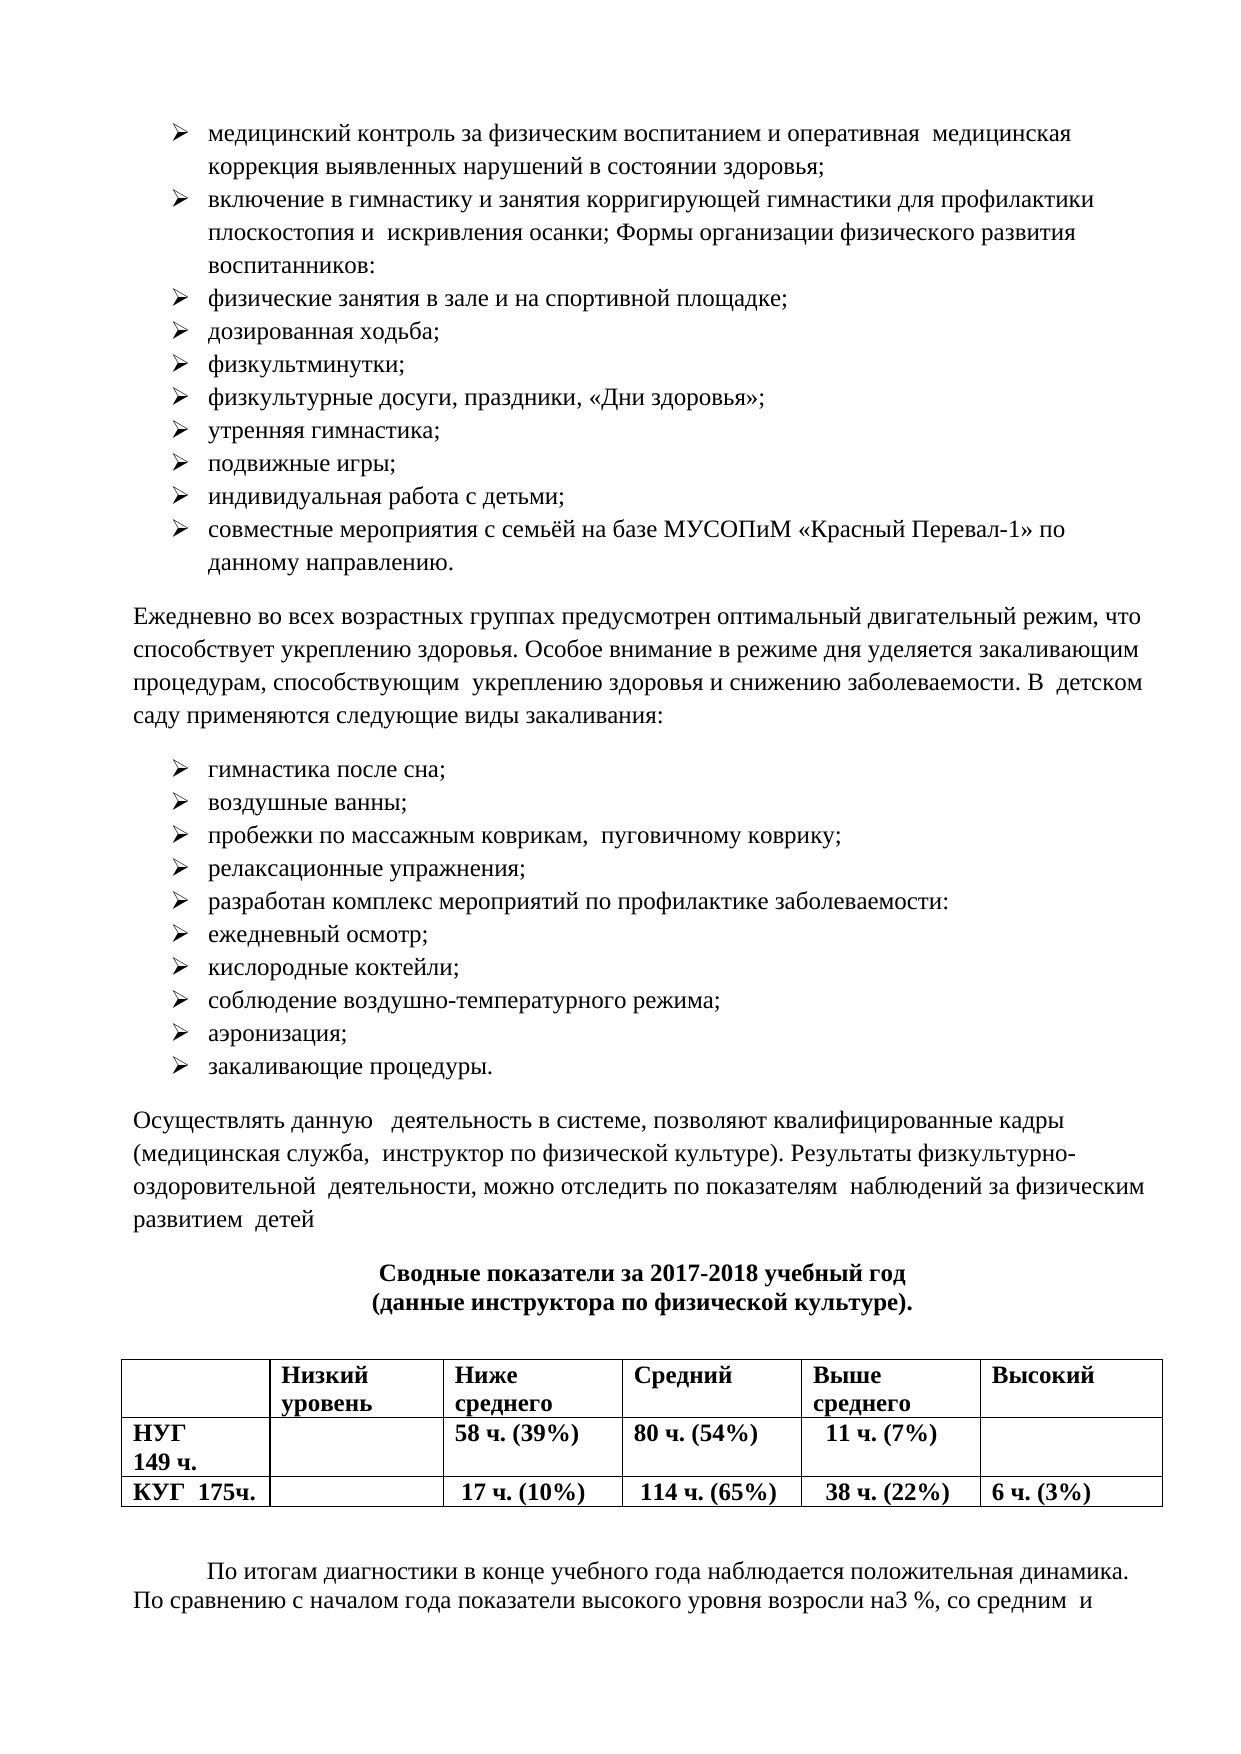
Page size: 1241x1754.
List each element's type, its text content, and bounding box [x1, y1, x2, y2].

list релаксационные упражнения; [170, 853, 1152, 882]
list физические занятия в зале и на спортивной площадке; [170, 283, 1152, 312]
list совместные мероприятия с семьёй на базе МУСОПиМ «Красный Перевал-1» по данному направлению. [170, 514, 1152, 576]
list медицинский контроль за физическим воспитанием и оперативная медицинская коррекция выявленных нарушений в состоянии здоровья; [170, 118, 1152, 180]
table_cell НУГ 149 ч. [122, 1418, 269, 1476]
table_cell [271, 1477, 443, 1506]
list дозированная ходьба; [170, 316, 1152, 345]
text Осуществлять данную деятельность в системе, позволяют квалифицированные кадры (медицинская служба, инструктор по физической культуре). Результаты физкультурно-оздоровительной деятельности, можно отследить по показателям наблюдений за физическим развитием детей [133, 1105, 1152, 1233]
table_cell 38 ч. (22%) [802, 1477, 980, 1506]
list утренняя гимнастика; [170, 415, 1152, 444]
list индивидуальная работа с детьми; [170, 481, 1152, 510]
table_cell 17 ч. (10%) [444, 1477, 622, 1506]
text (данные инструктора по физической культуре). [133, 1287, 1152, 1316]
list физкультминутки; [170, 349, 1152, 378]
table_header Высокий [981, 1360, 1162, 1417]
list физкультурные досуги, праздники, «Дни здоровья»; [170, 382, 1152, 411]
table_cell 58 ч. (39%) [444, 1418, 622, 1476]
list подвижные игры; [170, 448, 1152, 477]
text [133, 1556, 1152, 1614]
table_cell [271, 1418, 443, 1476]
list гимнастика после сна; [170, 754, 1152, 783]
table_header Выше среднего [802, 1360, 980, 1417]
table_header Ниже среднего [444, 1360, 622, 1417]
list аэронизация; [170, 1018, 1152, 1047]
text Ежедневно во всех возрастных группах предусмотрен оптимальный двигательный режим, что способствует укреплению здоровья. Особое внимание в режиме дня уделяется закаливающим процедурам, способствующим укреплению здоровья и снижению заболеваемости. В детском саду применяются следующие виды закаливания: [133, 601, 1152, 729]
list кислородные коктейли; [170, 952, 1152, 981]
table_cell 80 ч. (54%) [623, 1418, 801, 1476]
list разработан комплекс мероприятий по профилактике заболеваемости: [170, 886, 1152, 915]
table_header Низкий уровень [271, 1360, 443, 1417]
list включение в гимнастику и занятия корригирующей гимнастики для профилактики плоскостопия и искривления осанки; Формы организации физического развития воспитанников: [170, 184, 1152, 279]
table_cell [981, 1418, 1162, 1476]
table_header [122, 1360, 269, 1417]
list ежедневный осмотр; [170, 919, 1152, 948]
table_cell КУГ 175ч. [122, 1477, 269, 1506]
table_cell 6 ч. (3%) [981, 1477, 1162, 1506]
list воздушные ванны; [170, 787, 1152, 816]
table_cell 114 ч. (65%) [623, 1477, 801, 1506]
list соблюдение воздушно-температурного режима; [170, 985, 1152, 1014]
table_cell 11 ч. (7%) [802, 1418, 980, 1476]
text Сводные показатели за 2017-2018 учебный год [133, 1258, 1152, 1287]
list пробежки по массажным коврикам, пуговичному коврику; [170, 820, 1152, 849]
table_header Средний [623, 1360, 801, 1417]
list закаливающие процедуры. [170, 1051, 1152, 1080]
